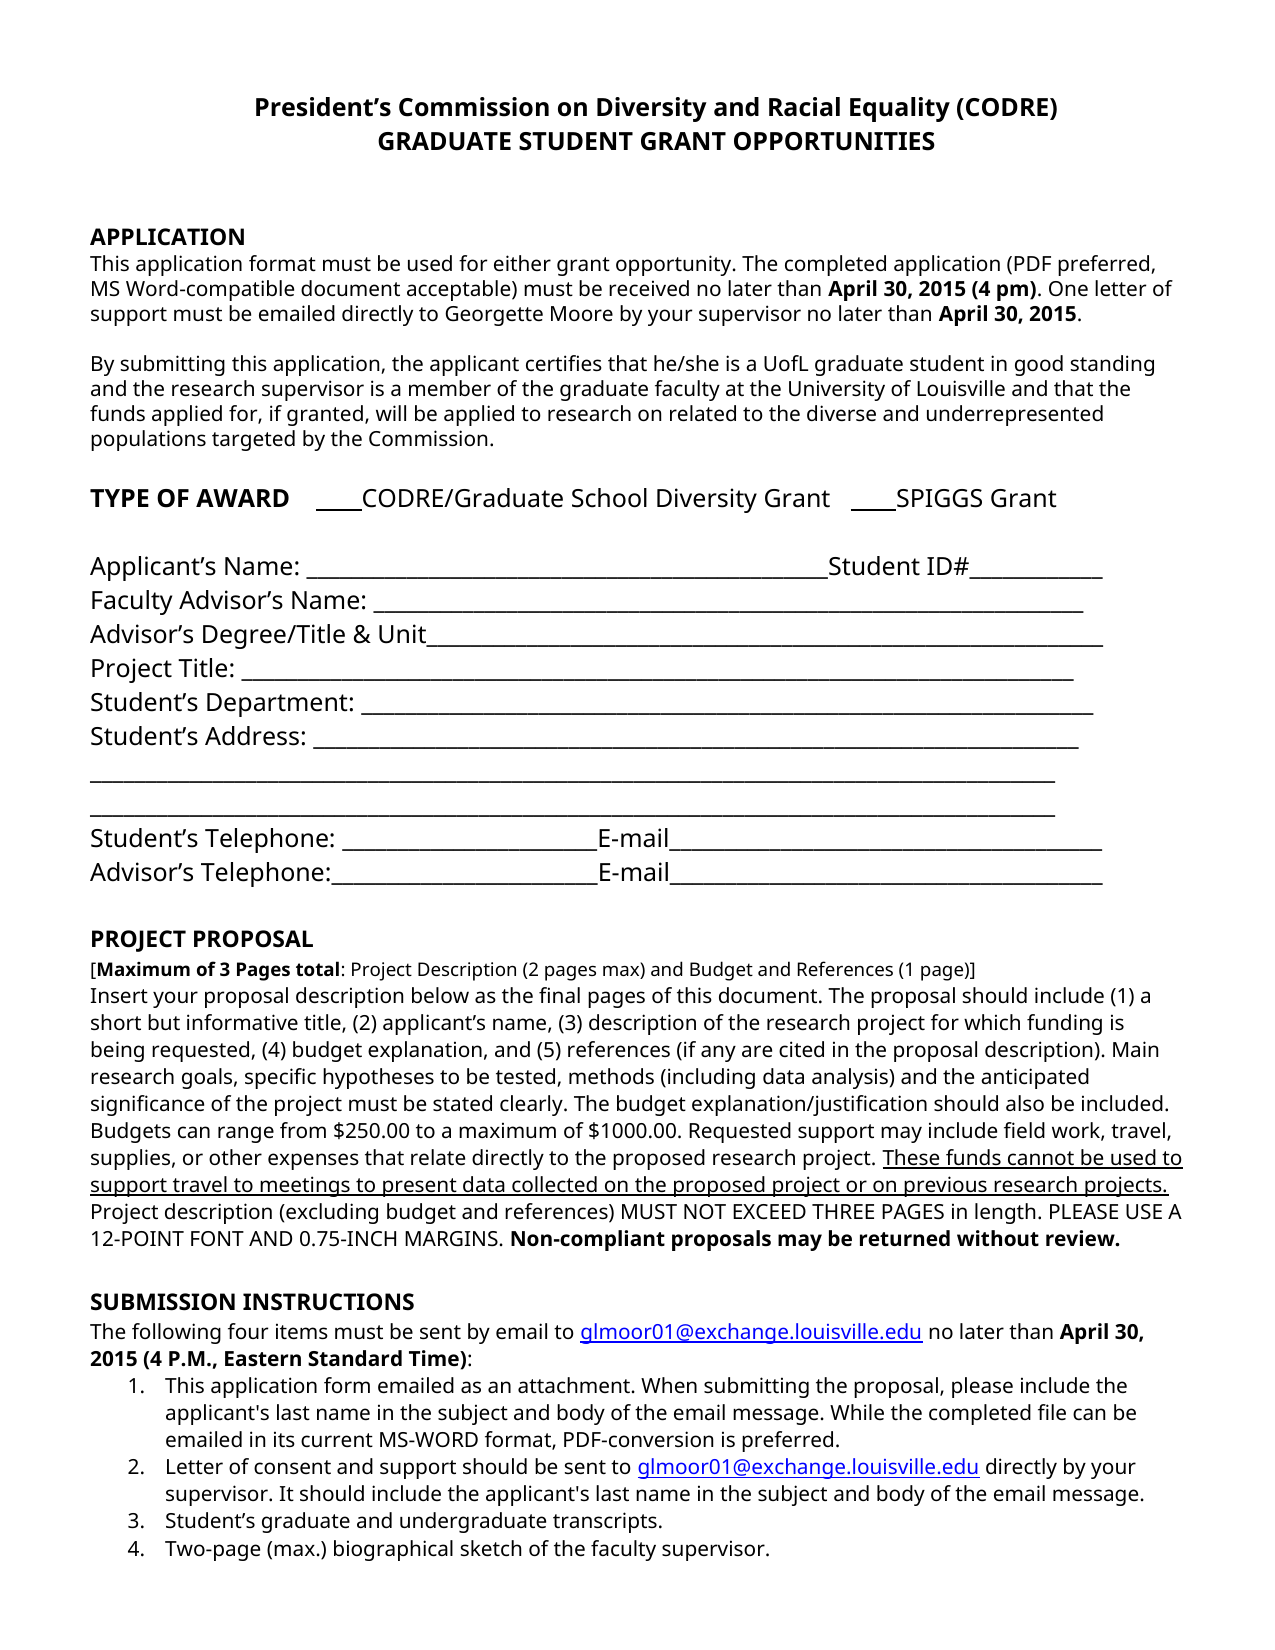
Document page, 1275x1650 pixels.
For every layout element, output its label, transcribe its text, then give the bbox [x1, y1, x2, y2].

text Student’s Address: _____________________________________________________________________ _______________________________________________________________________________________ [90, 719, 1185, 787]
text 4. Two-page (max.) biographical sketch of the faculty supervisor. [90, 1534, 1185, 1561]
text 2. Letter of consent and support should be sent to glmoor01@exchange.louisville.edu directly by your supervisor. It should include the applicant's last name in the subject and body of the email message. [90, 1453, 1185, 1507]
text President’s Commission on Diversity and Racial Equality (CODRE) [127, 90, 1185, 124]
text Student’s Department: __________________________________________________________________ [90, 685, 1185, 719]
text Advisor’s Telephone:________________________E-mail_______________________________________ [90, 855, 1185, 889]
text [Maximum of 3 Pages total: Project Description (2 pages max) and Budget and References (1 page)] [90, 954, 1185, 981]
text PROJECT PROPOSAL [90, 923, 1185, 954]
text SUBMISSION INSTRUCTIONS [90, 1286, 1185, 1318]
text Insert your proposal description below as the final pages of this document. The proposal should include (1) a short but informative title, (2) applicant’s name, (3) description of the research project for which funding is being requested, (4) budget explanation, and (5) references (if any are cited in the proposal description). Main research goals, specific hypotheses to be tested, methods (including data analysis) and the anticipated significance of the project must be stated clearly. The budget explanation/justification should also be included. Budgets can range from $250.00 to a maximum of $1000.00. Requested support may include field work, travel, supplies, or other expenses that relate directly to the proposed research project. These funds cannot be used to support travel to meetings to present data collected on the proposed project or on previous research projects. Project description (excluding budget and references) MUST NOT EXCEED THREE PAGES in length. PLEASE USE A 12-POINT FONT AND 0.75-INCH MARGINS. Non-compliant proposals may be returned without review. [90, 981, 1185, 1252]
text Type of Award CODRE/Graduate School Diversity Grant SPIGGS Grant [90, 480, 1185, 514]
text The following four items must be sent by email to glmoor01@exchange.louisville.edu no later than April 30, 2015 (4 P.M., Eastern Standard Time): [90, 1318, 1185, 1372]
text Student’s Telephone: _______________________E-mail_______________________________________ [90, 821, 1185, 855]
text 1. This application form emailed as an attachment. When submitting the proposal, please include the applicant's last name in the subject and body of the email message. While the completed file can be emailed in its current MS-WORD format, PDF-conversion is preferred. [90, 1372, 1185, 1453]
text GRADUATE STUDENT Grant Opportunities [127, 124, 1185, 158]
text APPLICATION [90, 221, 1185, 252]
text Applicant’s Name: _______________________________________________Student ID#____________ [90, 548, 1185, 582]
text This application format must be used for either grant opportunity. The completed application (PDF preferred, MS Word-compatible document acceptable) must be received no later than April 30, 2015 (4 pm). One letter of support must be emailed directly to Georgette Moore by your supervisor no later than April 30, 2015. [90, 252, 1185, 327]
text 3. Student’s graduate and undergraduate transcripts. [90, 1507, 1185, 1534]
text Advisor’s Degree/Title & Unit_____________________________________________________________ [90, 617, 1185, 651]
text By submitting this application, the applicant certifies that he/she is a UofL graduate student in good standing and the research supervisor is a member of the graduate faculty at the University of Louisville and that the funds applied for, if granted, will be applied to research on related to the diverse and underrepresented populations targeted by the Commission. [90, 352, 1185, 452]
text _______________________________________________________________________________________ [90, 787, 1185, 821]
text Faculty Advisor’s Name: ________________________________________________________________ [90, 582, 1185, 617]
text Project Title: ___________________________________________________________________________ [90, 651, 1185, 685]
